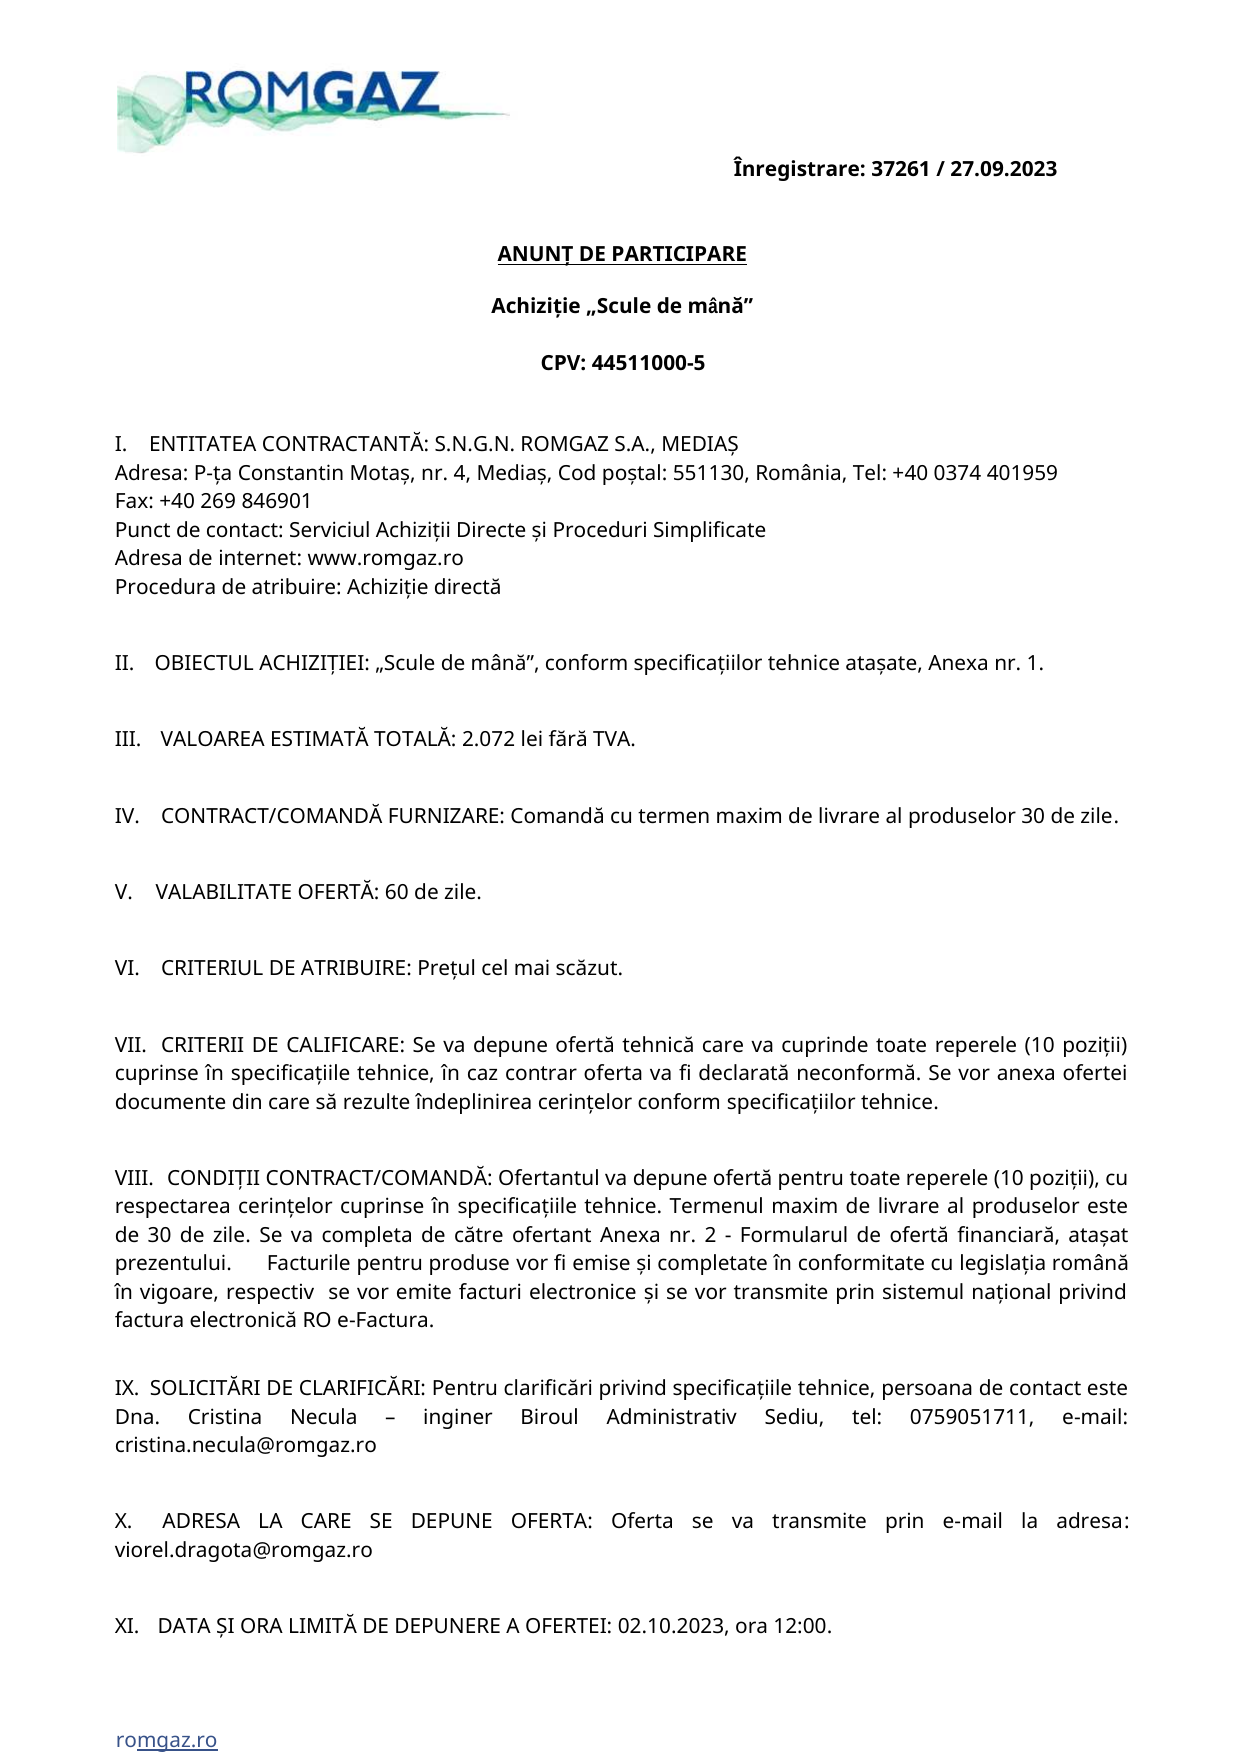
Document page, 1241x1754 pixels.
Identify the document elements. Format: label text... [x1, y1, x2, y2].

text Adresa: P-ța Constantin Motaș, nr. 4, Mediaș, Cod poștal: 551130, România, Tel: +40 0374 401959 [114, 458, 1129, 486]
list VALOAREA ESTIMATĂ TOTALĂ: 2.072 lei fără TVA. [114, 724, 1129, 753]
subtitle CPV: 44511000-5 [114, 348, 1129, 376]
text Fax: +40 269 846901 [114, 486, 1129, 515]
list ENTITATEA CONTRACTANTĂ: S.N.G.N. ROMGAZ S.A., MEDIAȘ [114, 429, 1129, 458]
list CONDIȚII CONTRACT/COMANDĂ: Ofertantul va depune ofertă pentru toate reperele (10 poziții), cu respectarea cerințelor cuprinse în specificațiile tehnice. Termenul maxim de livrare al produselor este de 30 de zile. Se va completa de către ofertant Anexa nr. 2 - Formularul de ofertă financiară, atașat prezentului. Facturile pentru produse vor fi emise și completate în conformitate cu legislația română în vigoare, respectiv se vor emite facturi electronice și se vor transmite prin sistemul național privind factura electronică RO e-Factura. [114, 1163, 1129, 1334]
picture [117, 55, 523, 157]
list ADRESA LA CARE SE DEPUNE OFERTA: Oferta se va transmite prin e-mail la adresa: viorel.dragota@romgaz.ro [114, 1507, 1129, 1563]
subtitle ANUNȚ DE PARTICIPARE [114, 239, 1129, 268]
text Adresa de internet: www.romgaz.ro [114, 543, 1129, 572]
list CONTRACT/COMANDĂ FURNIZARE: Comandă cu termen maxim de livrare al produselor 30 de zile. [114, 801, 1129, 829]
subtitle Achiziție „Scule de mână” [114, 291, 1129, 319]
text Punct de contact: Serviciul Achiziții Directe și Proceduri Simplificate [114, 515, 1129, 543]
list CRITERII DE CALIFICARE: Se va depune ofertă tehnică care va cuprinde toate reperele (10 poziții) cuprinse în specificațiile tehnice, în caz contrar oferta va fi declarată neconformă. Se vor anexa ofertei documente din care să rezulte îndeplinirea cerințelor conform specificațiilor tehnice. [114, 1030, 1129, 1115]
list DATA ȘI ORA LIMITĂ DE DEPUNERE A OFERTEI: 02.10.2023, ora 12:00. [114, 1611, 1129, 1640]
list VALABILITATE OFERTĂ: 60 de zile. [114, 877, 1129, 906]
subtitle Înregistrare: 37261 / 27.09.2023 [733, 154, 1129, 183]
text Procedura de atribuire: Achiziție directă [114, 572, 1129, 600]
list OBIECTUL ACHIZIȚIEI: „Scule de mână”, conform specificațiilor tehnice atașate, Anexa nr. 1. [114, 648, 1129, 677]
list SOLICITĂRI DE CLARIFICĂRI: Pentru clarificări privind specificațiile tehnice, persoana de contact este Dna. Cristina Necula – inginer Biroul Administrativ Sediu, tel: 0759051711, e-mail: cristina.necula@romgaz.ro [114, 1373, 1129, 1459]
list CRITERIUL DE ATRIBUIRE: Prețul cel mai scăzut. [114, 953, 1129, 982]
